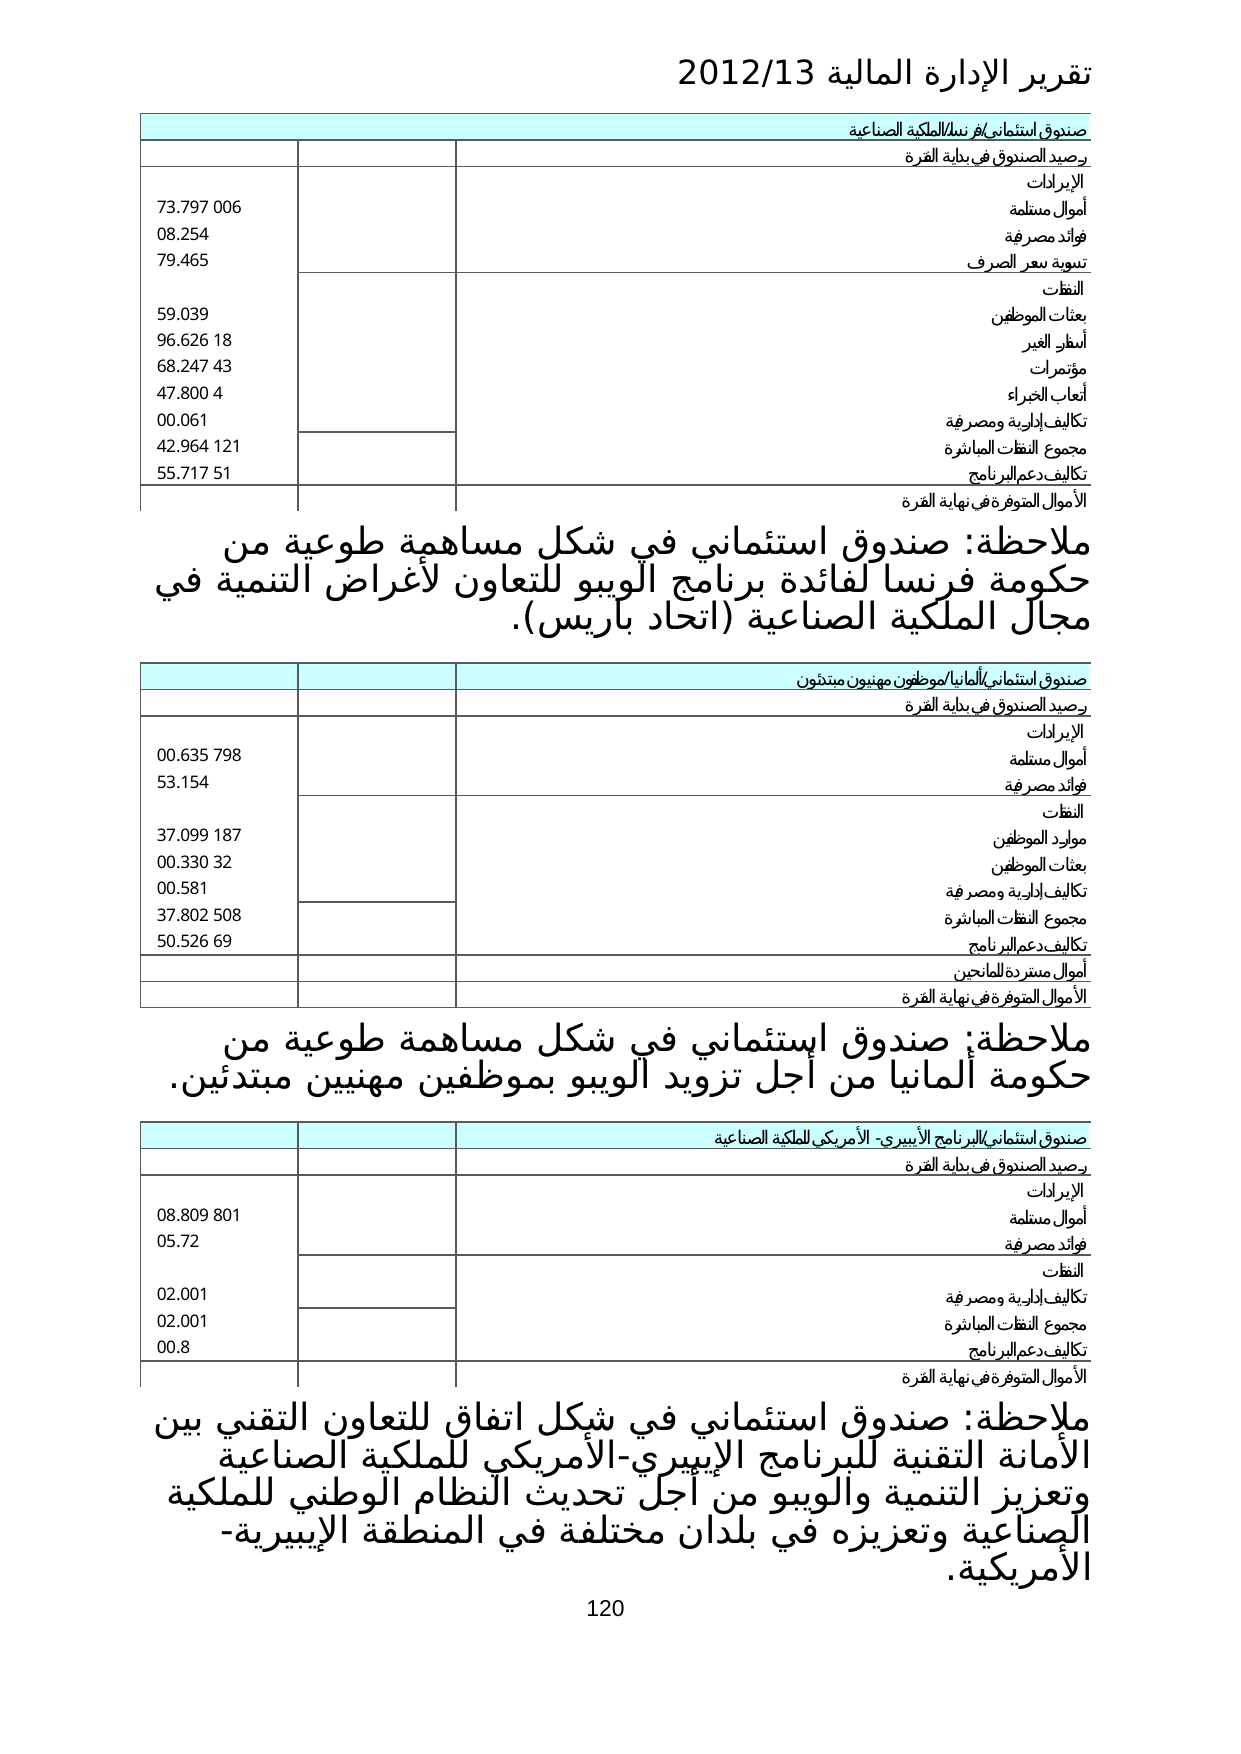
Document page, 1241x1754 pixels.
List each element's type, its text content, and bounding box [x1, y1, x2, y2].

text ملاحظة: صندوق استئماني في شكل مساهمة طوعية من حكومة ألمانيا من أجل تزويد الويبو بموظفين مهنيين مبتدئين. [118, 1021, 1092, 1096]
text ملاحظة: صندوق استئماني في شكل اتفاق للتعاون التقني بين الأمانة التقنية للبرنامج الإيبيري-الأمريكي للملكية الصناعية وتعزيز التنمية والويبو من أجل تحديث النظام الوطني للملكية الصناعية وتعزيزه في بلدان مختلفة في المنطقة الإيبيرية-الأمريكية. [118, 1401, 1092, 1588]
text ملاحظة: صندوق استئماني في شكل مساهمة طوعية من حكومة فرنسا لفائدة برنامج الويبو للتعاون لأغراض التنمية في مجال الملكية الصناعية (اتحاد باريس). [118, 525, 1092, 637]
